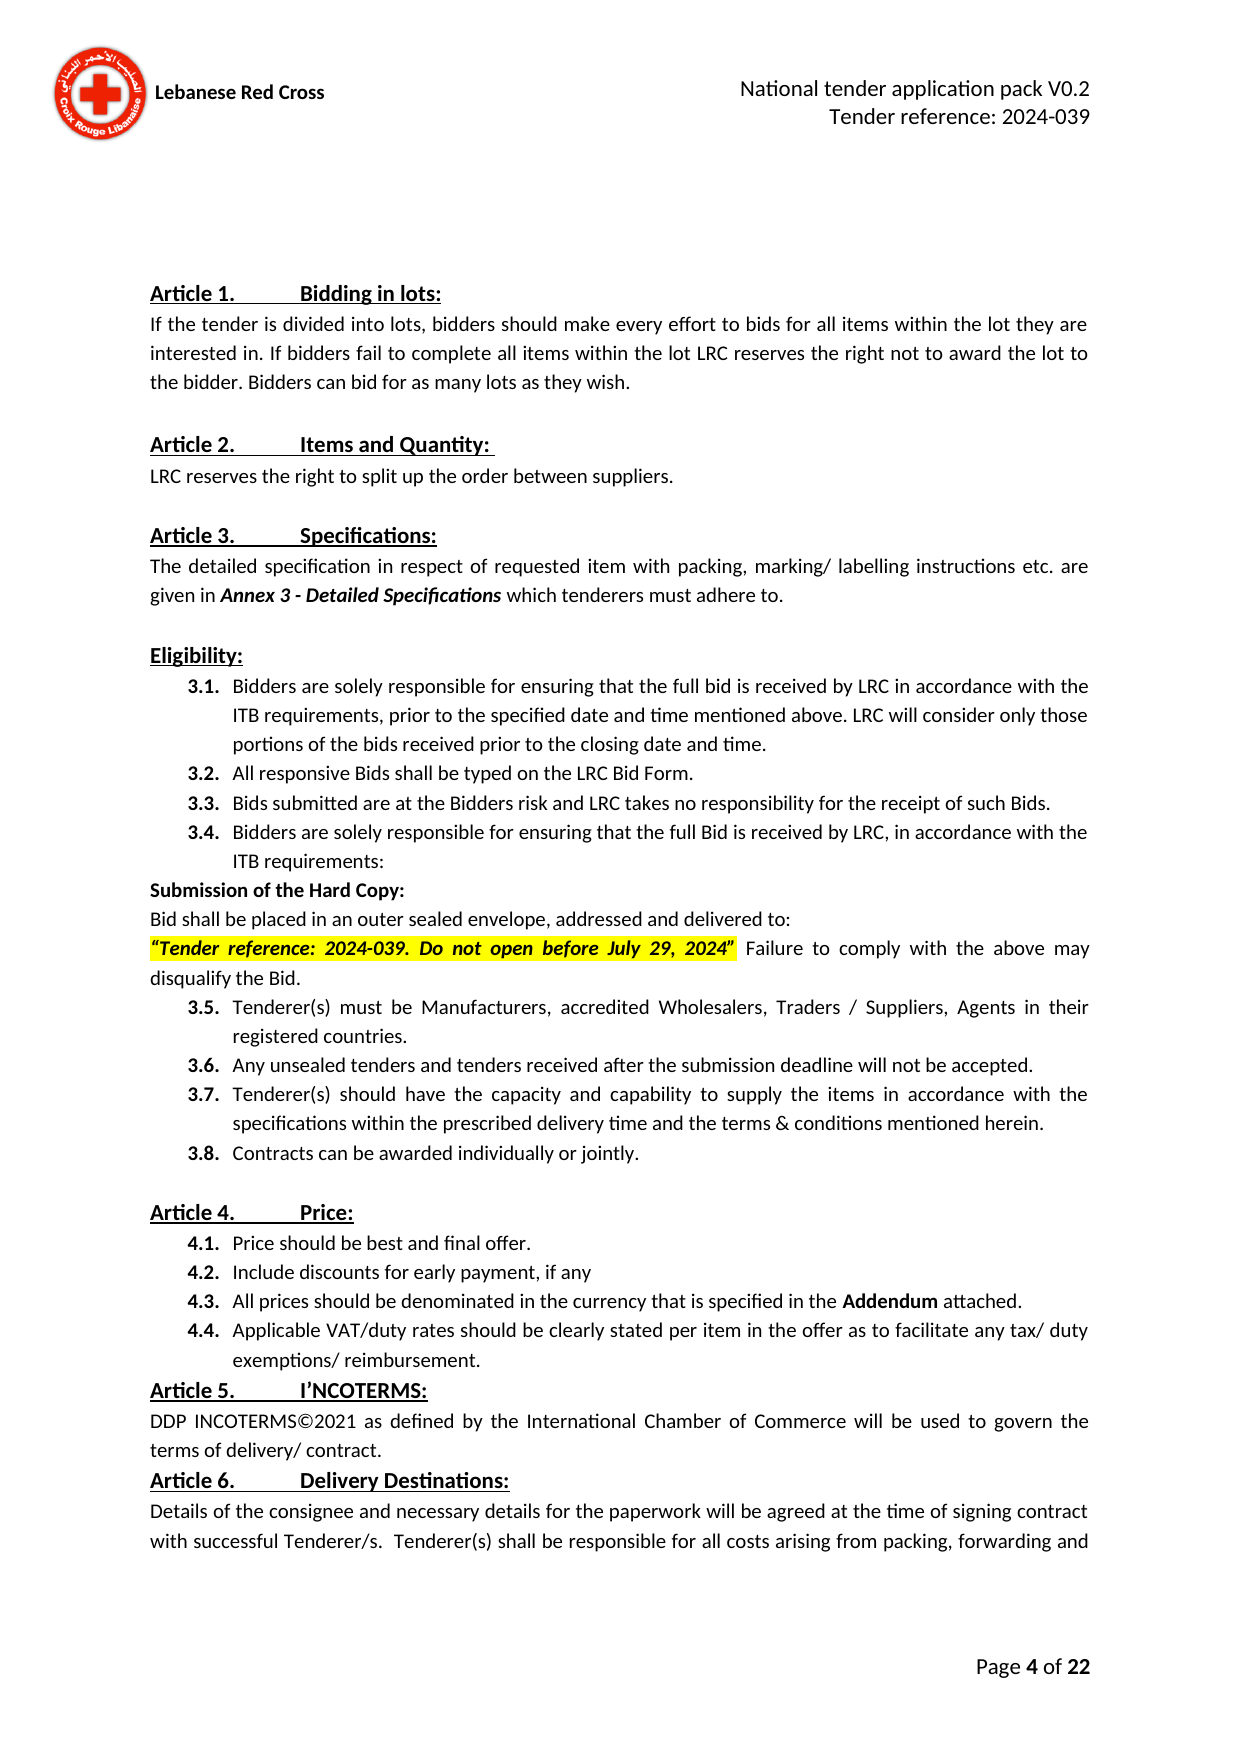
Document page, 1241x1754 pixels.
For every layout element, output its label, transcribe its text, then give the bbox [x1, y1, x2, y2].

text Submission of the Hard Copy: [150, 877, 1090, 903]
text Eligibility: [150, 641, 1090, 669]
list Applicable VAT/duty rates should be clearly stated per item in the offer as to facilitate any tax/ duty exemptions/ reimbursement. [187, 1318, 1090, 1372]
list Price: [150, 1198, 1090, 1226]
list Include discounts for early payment, if any [187, 1259, 1090, 1285]
list I’NCOTERMS: [150, 1376, 1090, 1404]
list Any unsealed tenders and tenders received after the submission deadline will not be accepted. [187, 1052, 1090, 1078]
list All prices should be denominated in the currency that is specified in the Addendum attached. [187, 1288, 1090, 1314]
text The detailed specification in respect of requested item with packing, marking/ labelling instructions etc. are given in Annex 3 - Detailed Specifications which tenderers must adhere to. [150, 553, 1090, 608]
list Bidding in lots: [150, 279, 1090, 307]
picture [43, 39, 156, 148]
list Bids submitted are at the Bidders risk and LRC takes no responsibility for the receipt of such Bids. [187, 790, 1090, 815]
text LRC reserves the right to split up the order between suppliers. [150, 463, 1090, 488]
list Specifications: [150, 521, 1090, 549]
list Delivery Destinations: [150, 1467, 1090, 1494]
text DDP INCOTERMS©2021 as defined by the International Chamber of Commerce will be used to govern the terms of delivery/ contract. [150, 1408, 1090, 1463]
list Tenderer(s) should have the capacity and capability to supply the items in accordance with the specifications within the prescribed delivery time and the terms & conditions mentioned herein. [187, 1081, 1090, 1136]
list Bidders are solely responsible for ensuring that the full Bid is received by LRC, in accordance with the ITB requirements: [187, 819, 1090, 873]
list Price should be best and final offer. [187, 1230, 1090, 1256]
list Items and Quantity: [150, 431, 1090, 459]
text “Tender reference: 2024-039. Do not open before July 29, 2024” Failure to comply with the above may disqualify the Bid. [150, 936, 1090, 990]
list All responsive Bids shall be typed on the LRC Bid Form. [187, 761, 1090, 786]
list Contracts can be awarded individually or jointly. [187, 1140, 1090, 1165]
text If the tender is divided into lots, bidders should make every effort to bids for all items within the lot they are interested in. If bidders fail to complete all items within the lot LRC reserves the right not to award the lot to the bidder. Bidders can bid for as many lots as they wish. [150, 311, 1090, 395]
text Bid shall be placed in an outer sealed envelope, addressed and delivered to: [150, 906, 1090, 932]
list Bidders are solely responsible for ensuring that the full bid is received by LRC in accordance with the ITB requirements, prior to the specified date and time mentioned above. LRC will consider only those portions of the bids received prior to the closing date and time. [187, 673, 1090, 757]
list Tenderer(s) must be Manufacturers, accredited Wholesalers, Traders / Suppliers, Agents in their registered countries. [187, 994, 1090, 1048]
